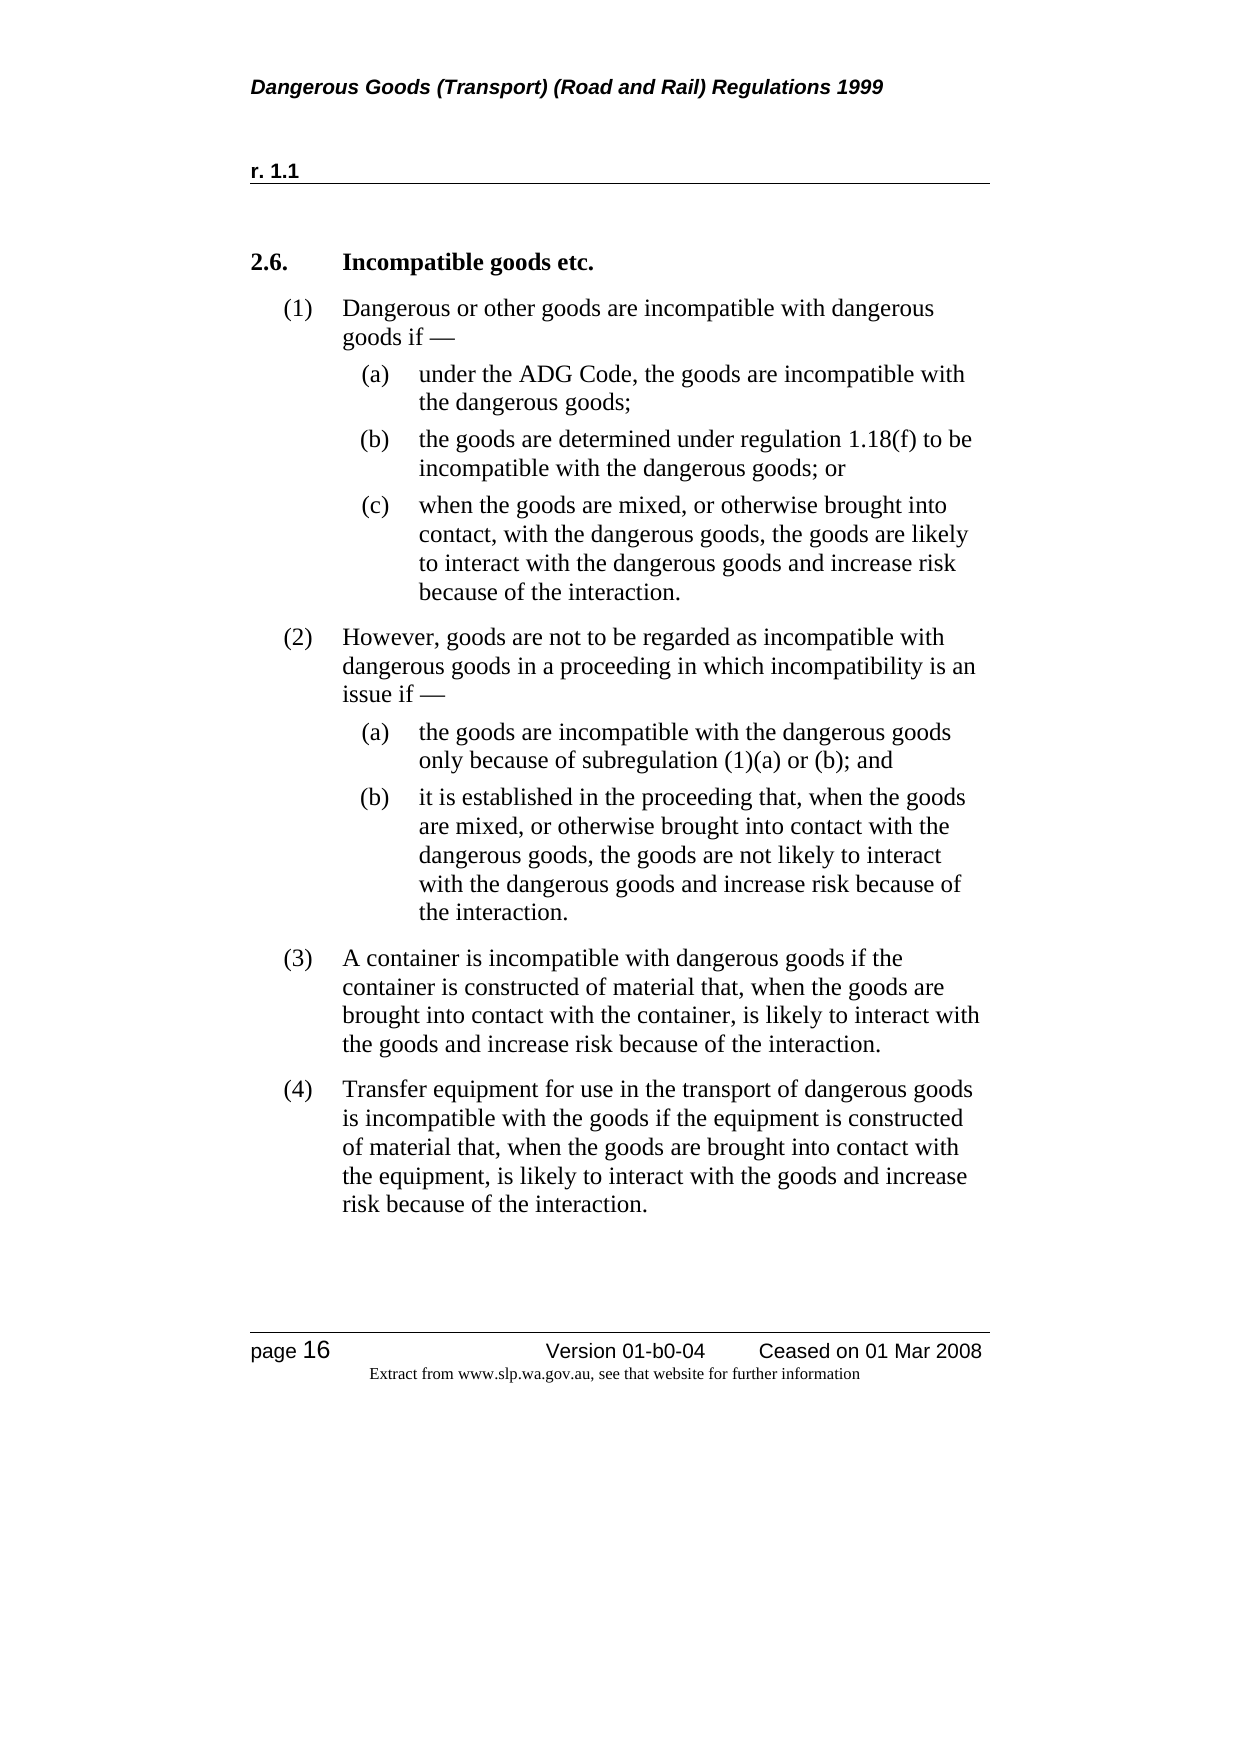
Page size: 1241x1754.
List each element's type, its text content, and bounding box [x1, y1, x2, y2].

text (3) A container is incompatible with dangerous goods if the container is constructed of material that, when the goods are brought into contact with the container, is likely to interact with the goods and increase risk because of the interaction. [250, 943, 990, 1058]
subtitle 2.6. Incompatible goods etc. [250, 247, 990, 276]
text (c) when the goods are mixed, or otherwise brought into contact, with the dangerous goods, the goods are likely to interact with the dangerous goods and increase risk because of the interaction. [250, 490, 990, 605]
text (4) Transfer equipment for use in the transport of dangerous goods is incompatible with the goods if the equipment is constructed of material that, when the goods are brought into contact with the equipment, is likely to interact with the goods and increase risk because of the interaction. [250, 1074, 990, 1218]
text (a) the goods are incompatible with the dangerous goods only because of subregulation (1)(a) or (b); and [250, 717, 990, 774]
text (b) the goods are determined under regulation 1.18(f) to be incompatible with the dangerous goods; or [250, 424, 990, 482]
text (a) under the ADG Code, the goods are incompatible with the dangerous goods; [250, 359, 990, 416]
text (2) However, goods are not to be regarded as incompatible with dangerous goods in a proceeding in which incompatibility is an issue if — [250, 622, 990, 708]
text (1) Dangerous or other goods are incompatible with dangerous goods if — [250, 293, 990, 350]
text (b) it is established in the proceeding that, when the goods are mixed, or otherwise brought into contact with the dangerous goods, the goods are not likely to interact with the dangerous goods and increase risk because of the interaction. [250, 782, 990, 926]
